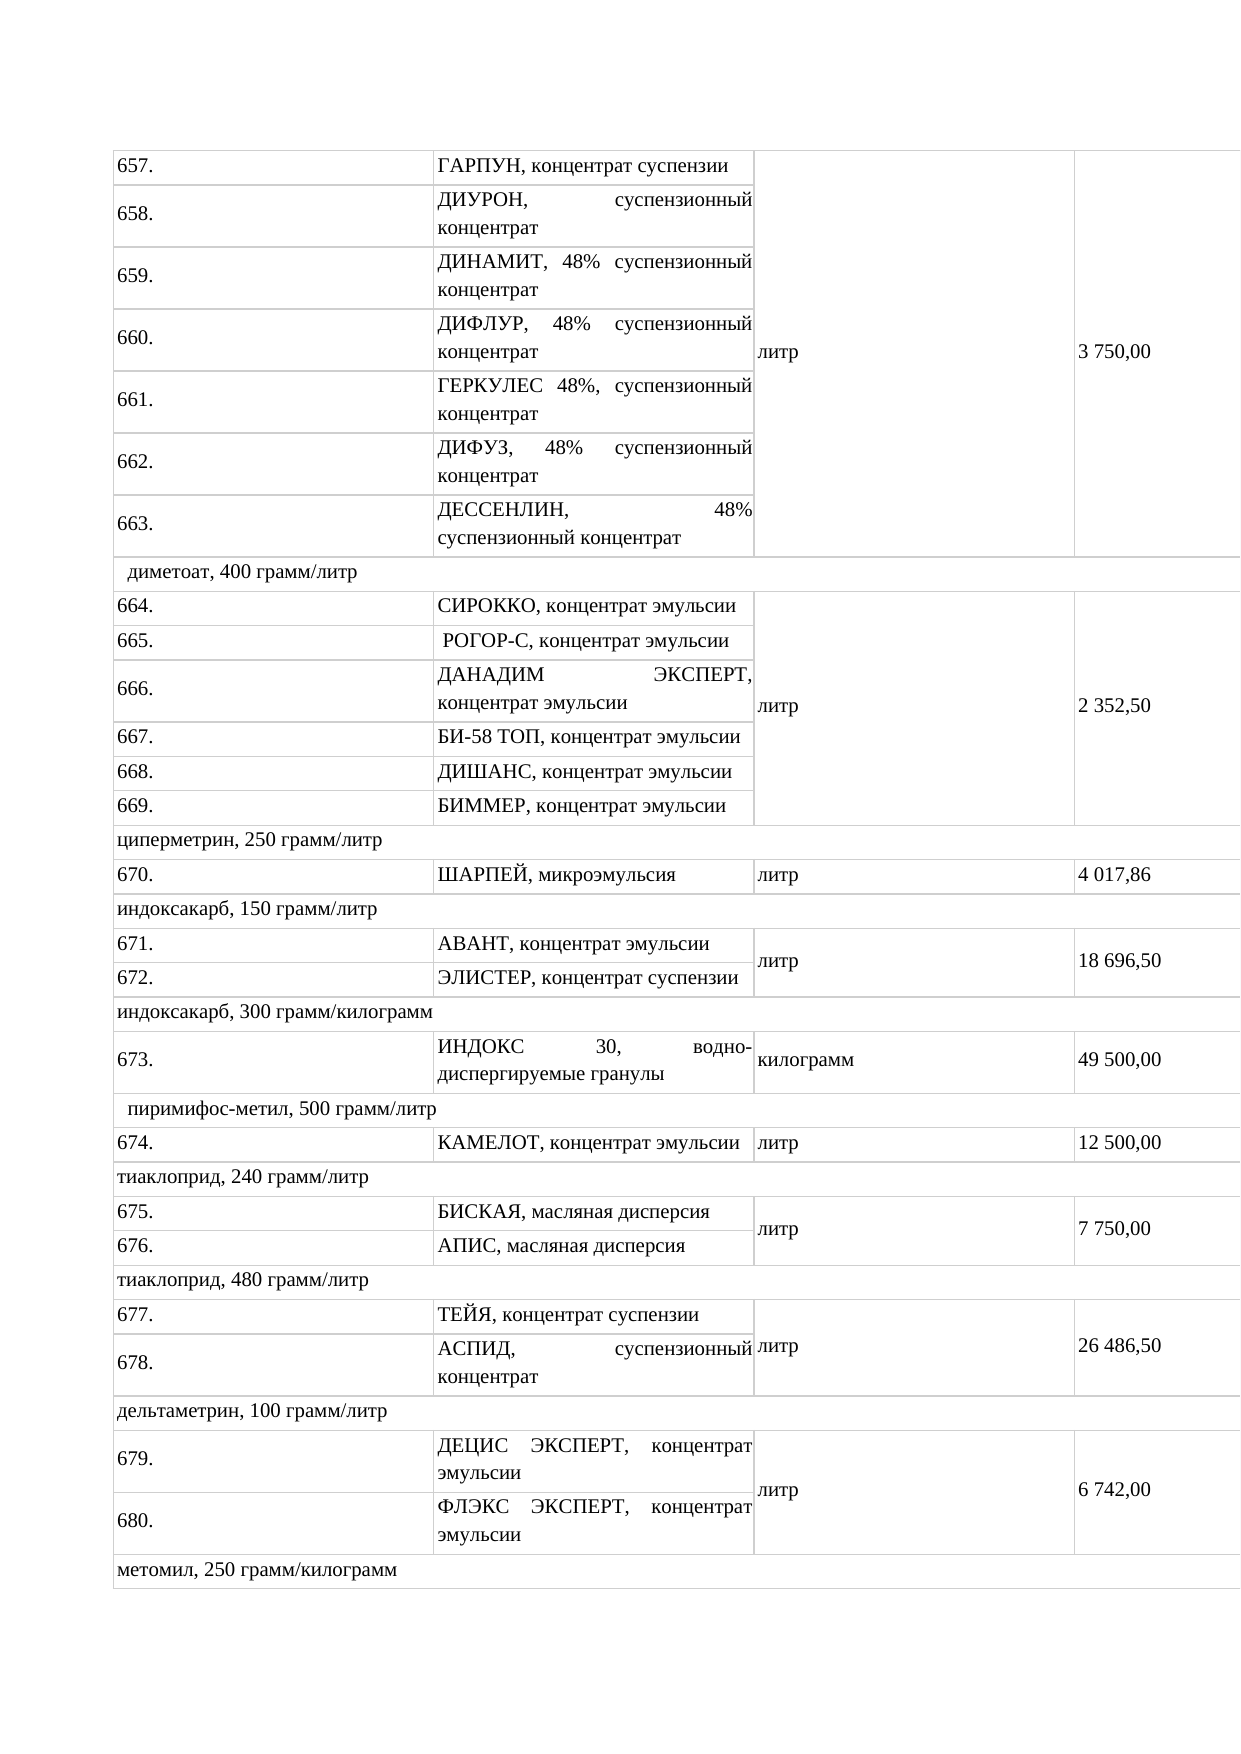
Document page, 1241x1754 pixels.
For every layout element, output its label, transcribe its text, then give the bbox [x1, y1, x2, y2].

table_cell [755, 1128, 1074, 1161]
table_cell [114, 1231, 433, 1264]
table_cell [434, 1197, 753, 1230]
table_cell 660. [114, 310, 433, 370]
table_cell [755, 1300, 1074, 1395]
table_cell СИРОККО, концентрат эмульсии [434, 592, 753, 625]
table_cell литр [755, 151, 1074, 556]
table_cell АВАНТ, концентрат эмульсии [434, 929, 753, 962]
table_cell индоксакарб, 150 грамм/литр [114, 895, 1240, 928]
table_cell ДАНАДИМ ЭКСПЕРТ, концентрат эмульсии [434, 661, 753, 721]
table_cell 671. [114, 929, 433, 962]
table_cell БИ-58 ТОП, концентрат эмульсии [434, 723, 753, 756]
table_cell ШАРПЕЙ, микроэмульсия [434, 860, 753, 893]
table_cell РОГОР-С, концентрат эмульсии [434, 626, 753, 659]
table_cell ИНДОКС 30, водно-диспергируемые гранулы [434, 1032, 753, 1093]
table_cell литр [755, 860, 1074, 893]
table_cell 672. [114, 963, 433, 996]
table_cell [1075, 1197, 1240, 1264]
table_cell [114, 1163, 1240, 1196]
table_cell килограмм [755, 1032, 1074, 1093]
table_cell 668. [114, 757, 433, 790]
table_cell 662. [114, 434, 433, 494]
table_cell 657. [114, 151, 433, 184]
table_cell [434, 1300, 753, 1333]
table_cell 658. [114, 186, 433, 246]
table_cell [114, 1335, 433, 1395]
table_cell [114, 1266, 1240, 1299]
table_cell ДИНАМИТ, 48% суспензионный концентрат [434, 248, 753, 308]
table_cell КАМЕЛОТ, концентрат эмульсии [434, 1128, 753, 1161]
table_cell 673. [114, 1032, 433, 1093]
table_cell 663. [114, 496, 433, 556]
table_cell 667. [114, 723, 433, 756]
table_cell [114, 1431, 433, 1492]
table_cell 664. [114, 592, 433, 625]
table_cell ГАРПУН, концентрат суспензии [434, 151, 753, 184]
table_cell ДЕССЕНЛИН, 48% суспензионный концентрат [434, 496, 753, 556]
table_cell ДИШАНС, концентрат эмульсии [434, 757, 753, 790]
table_cell индоксакарб, 300 грамм/килограмм [114, 998, 1240, 1031]
table_cell пиримифос-метил, 500 грамм/литр [114, 1094, 1240, 1127]
table_cell 18 696,50 [1075, 929, 1240, 996]
table_cell ДИФУЗ, 48% суспензионный концентрат [434, 434, 753, 494]
table_cell 661. [114, 372, 433, 432]
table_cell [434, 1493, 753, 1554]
table_cell 674. [114, 1128, 433, 1161]
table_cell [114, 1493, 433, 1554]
table_cell 670. [114, 860, 433, 893]
table_cell 2 352,50 [1075, 592, 1240, 824]
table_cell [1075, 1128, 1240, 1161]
table_cell 666. [114, 661, 433, 721]
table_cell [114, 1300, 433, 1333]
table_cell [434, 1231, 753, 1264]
table_cell литр [755, 592, 1074, 824]
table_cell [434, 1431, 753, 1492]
table_cell ЭЛИСТЕР, концентрат суспензии [434, 963, 753, 996]
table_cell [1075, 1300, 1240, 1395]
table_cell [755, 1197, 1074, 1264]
table_cell 49 500,00 [1075, 1032, 1240, 1093]
table_cell литр [755, 929, 1074, 996]
table_cell 3 750,00 [1075, 151, 1240, 556]
table_cell 665. [114, 626, 433, 659]
table_cell 4 017,86 [1075, 860, 1240, 893]
table_cell БИММЕР, концентрат эмульсии [434, 791, 753, 824]
table_cell циперметрин, 250 грамм/литр [114, 826, 1240, 859]
table_cell ГЕРКУЛЕС 48%, суспензионный концентрат [434, 372, 753, 432]
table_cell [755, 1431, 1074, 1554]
table_cell 659. [114, 248, 433, 308]
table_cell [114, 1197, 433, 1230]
table_cell 669. [114, 791, 433, 824]
table_cell ДИУРОН, суспензионный концентрат [434, 186, 753, 246]
table_cell ДИФЛУР, 48% суспензионный концентрат [434, 310, 753, 370]
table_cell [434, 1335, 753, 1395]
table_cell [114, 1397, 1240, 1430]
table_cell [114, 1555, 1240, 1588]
table_cell диметоат, 400 грамм/литр [114, 558, 1240, 591]
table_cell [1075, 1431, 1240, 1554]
